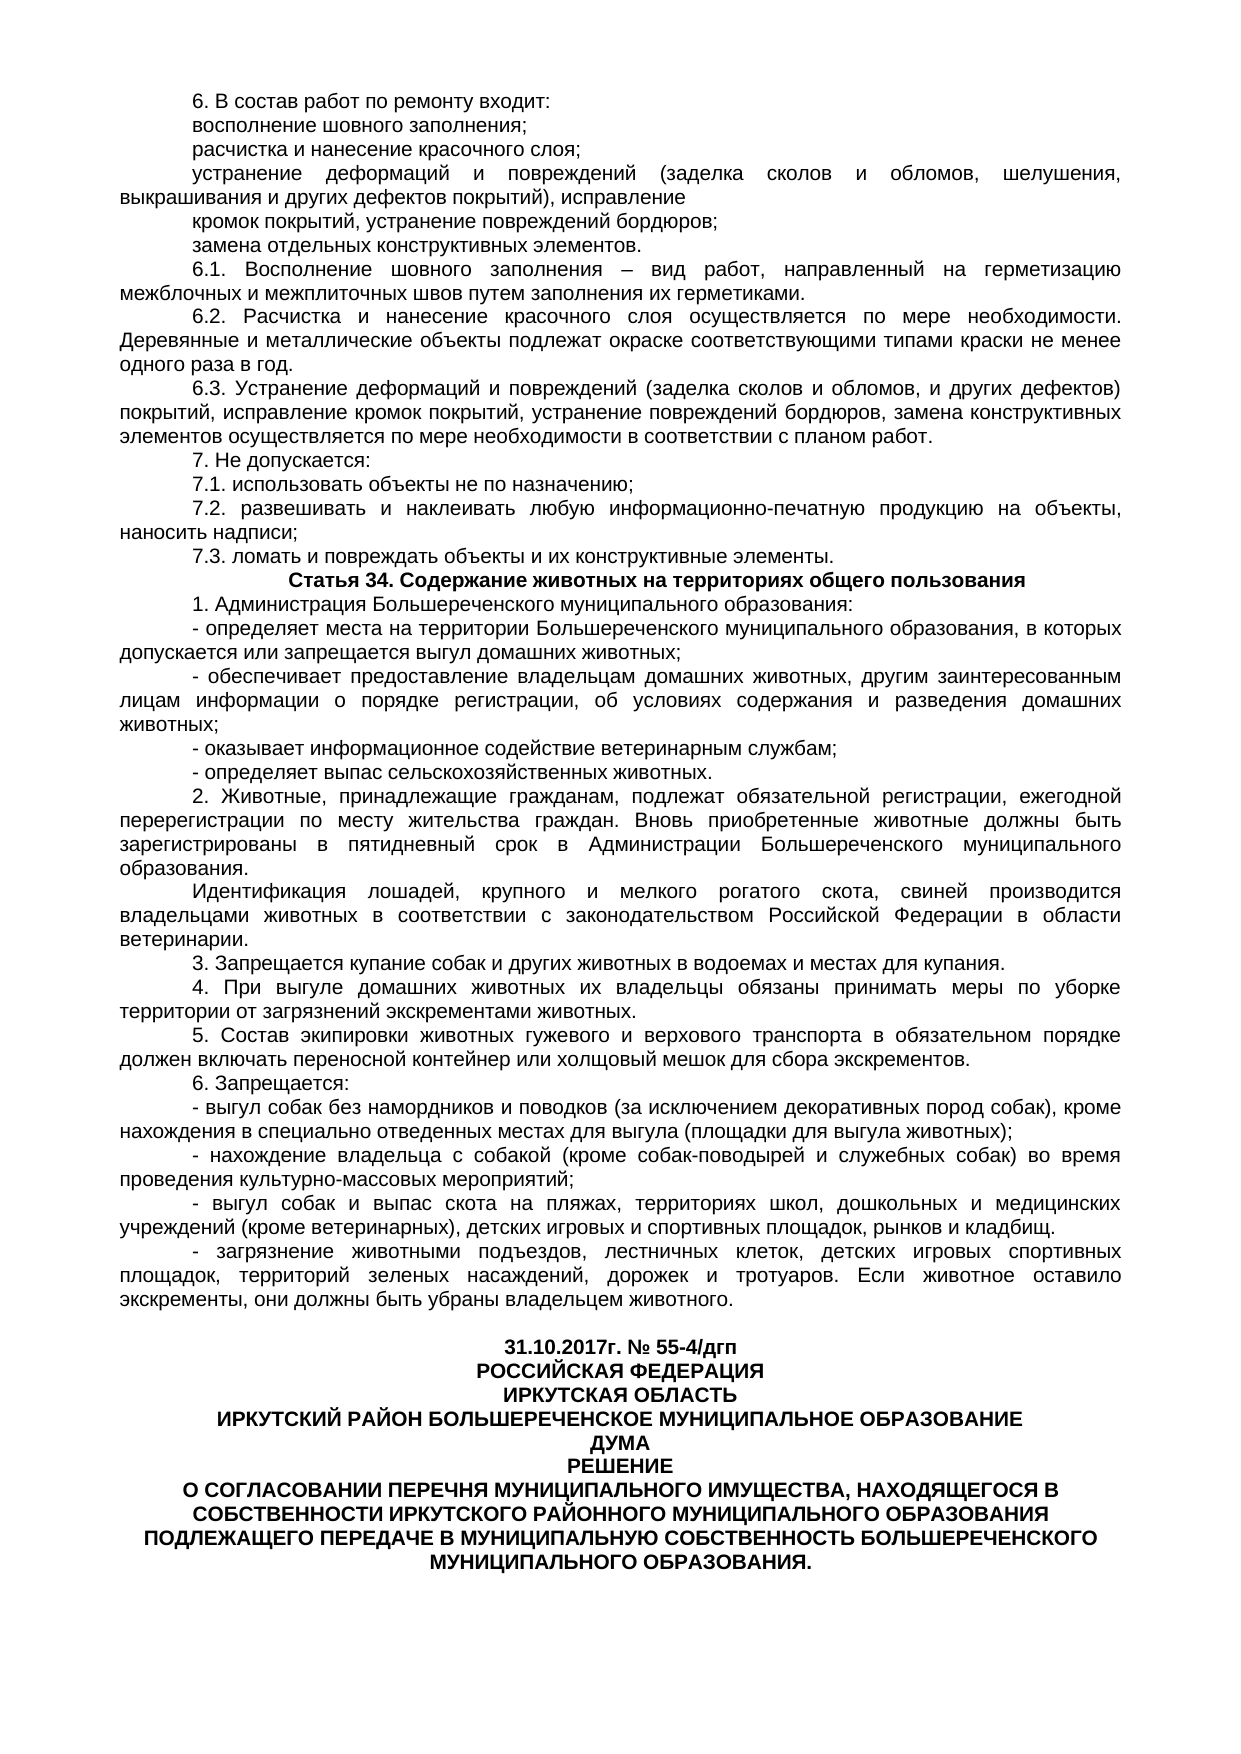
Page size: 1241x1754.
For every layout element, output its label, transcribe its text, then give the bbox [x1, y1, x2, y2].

text 7. Не допускается: [119, 448, 1122, 472]
text 7.3. ломать и повреждать объекты и их конструктивные элементы. [119, 544, 1122, 568]
text РЕШЕНИЕ [118, 1454, 1122, 1478]
text - определяет выпас сельскохозяйственных животных. [119, 759, 1122, 783]
text 31.10.2017г. № 55-4/дгп [119, 1334, 1122, 1358]
text ИРКУТСКИЙ РАЙОН БОЛЬШЕРЕЧЕНСКОЕ МУНИЦИПАЛЬНОЕ ОБРАЗОВАНИЕ [118, 1406, 1122, 1430]
text ИРКУТСКАЯ ОБЛАСТЬ [118, 1382, 1122, 1406]
text - обеспечивает предоставление владельцам домашних животных, другим заинтересованным лицам информации о порядке регистрации, об условиях содержания и разведения домашних животных; [119, 664, 1122, 736]
text восполнение шовного заполнения; [119, 113, 1122, 137]
text РОССИЙСКАЯ ФЕДЕРАЦИЯ [118, 1358, 1122, 1382]
text 7.2. развешивать и наклеивать любую информационно-печатную продукцию на объекты, наносить надписи; [119, 496, 1122, 544]
text - выгул собак без намордников и поводков (за исключением декоративных пород собак), кроме нахождения в специально отведенных местах для выгула (площадки для выгула животных); [119, 1095, 1122, 1143]
text 2. Животные, принадлежащие гражданам, подлежат обязательной регистрации, ежегодной перерегистрации по месту жительства граждан. Вновь приобретенные животные должны быть зарегистрированы в пятидневный срок в Администрации Большереченского муниципального образования. [119, 783, 1122, 879]
text 6.2. Расчистка и нанесение красочного слоя осуществляется по мере необходимости. Деревянные и металлические объекты подлежат окраске соответствующими типами краски не менее одного раза в год. [119, 304, 1122, 376]
text 6. Запрещается: [119, 1071, 1122, 1095]
text устранение деформаций и повреждений (заделка сколов и обломов, шелушения, выкрашивания и других дефектов покрытий), исправление [119, 161, 1122, 208]
text кромок покрытий, устранение повреждений бордюров; [119, 208, 1122, 232]
text - оказывает информационное содействие ветеринарным службам; [119, 736, 1122, 759]
text 4. При выгуле домашних животных их владельцы обязаны принимать меры по уборке территории от загрязнений экскрементами животных. [119, 975, 1122, 1023]
text - загрязнение животными подъездов, лестничных клеток, детских игровых спортивных площадок, территорий зеленых насаждений, дорожек и тротуаров. Если животное оставило экскременты, они должны быть убраны владельцем животного. [119, 1239, 1122, 1311]
text О СОГЛАСОВАНИИ ПЕРЕЧНЯ МУНИЦИПАЛЬНОГО ИМУЩЕСТВА, НАХОДЯЩЕГОСЯ В СОБСТВЕННОСТИ ИРКУТСКОГО РАЙОННОГО МУНИЦИПАЛЬНОГО ОБРАЗОВАНИЯ ПОДЛЕЖАЩЕГО ПЕРЕДАЧЕ В МУНИЦИПАЛЬНУЮ СОБСТВЕННОСТЬ БОЛЬШЕРЕЧЕНСКОГО МУНИЦИПАЛЬНОГО ОБРАЗОВАНИЯ. [119, 1478, 1122, 1574]
text 6. В состав работ по ремонту входит: [119, 89, 1122, 113]
text - выгул собак и выпас скота на пляжах, территориях школ, дошкольных и медицинских учреждений (кроме ветеринарных), детских игровых и спортивных площадок, рынков и кладбищ. [119, 1191, 1122, 1239]
text 3. Запрещается купание собак и других животных в водоемах и местах для купания. [119, 951, 1122, 975]
text Идентификация лошадей, крупного и мелкого рогатого скота, свиней производится владельцами животных в соответствии с законодательством Российской Федерации в области ветеринарии. [119, 879, 1122, 951]
text 5. Состав экипировки животных гужевого и верхового транспорта в обязательном порядке должен включать переносной контейнер или холщовый мешок для сбора экскрементов. [119, 1023, 1122, 1071]
text 1. Администрация Большереченского муниципального образования: [119, 592, 1122, 616]
text ДУМА [118, 1430, 1122, 1454]
text расчистка и нанесение красочного слоя; [119, 137, 1122, 161]
text 7.1. использовать объекты не по назначению; [119, 472, 1122, 496]
text - нахождение владельца с собакой (кроме собак-поводырей и служебных собак) во время проведения культурно-массовых мероприятий; [119, 1143, 1122, 1191]
text замена отдельных конструктивных элементов. [119, 232, 1122, 256]
text 6.1. Восполнение шовного заполнения – вид работ, направленный на герметизацию межблочных и межплиточных швов путем заполнения их герметиками. [119, 256, 1122, 304]
text - определяет места на территории Большереченского муниципального образования, в которых допускается или запрещается выгул домашних животных; [119, 616, 1122, 664]
text Статья 34. Содержание животных на территориях общего пользования [119, 568, 1122, 592]
text 6.3. Устранение деформаций и повреждений (заделка сколов и обломов, и других дефектов) покрытий, исправление кромок покрытий, устранение повреждений бордюров, замена конструктивных элементов осуществляется по мере необходимости в соответствии с планом работ. [119, 376, 1122, 448]
